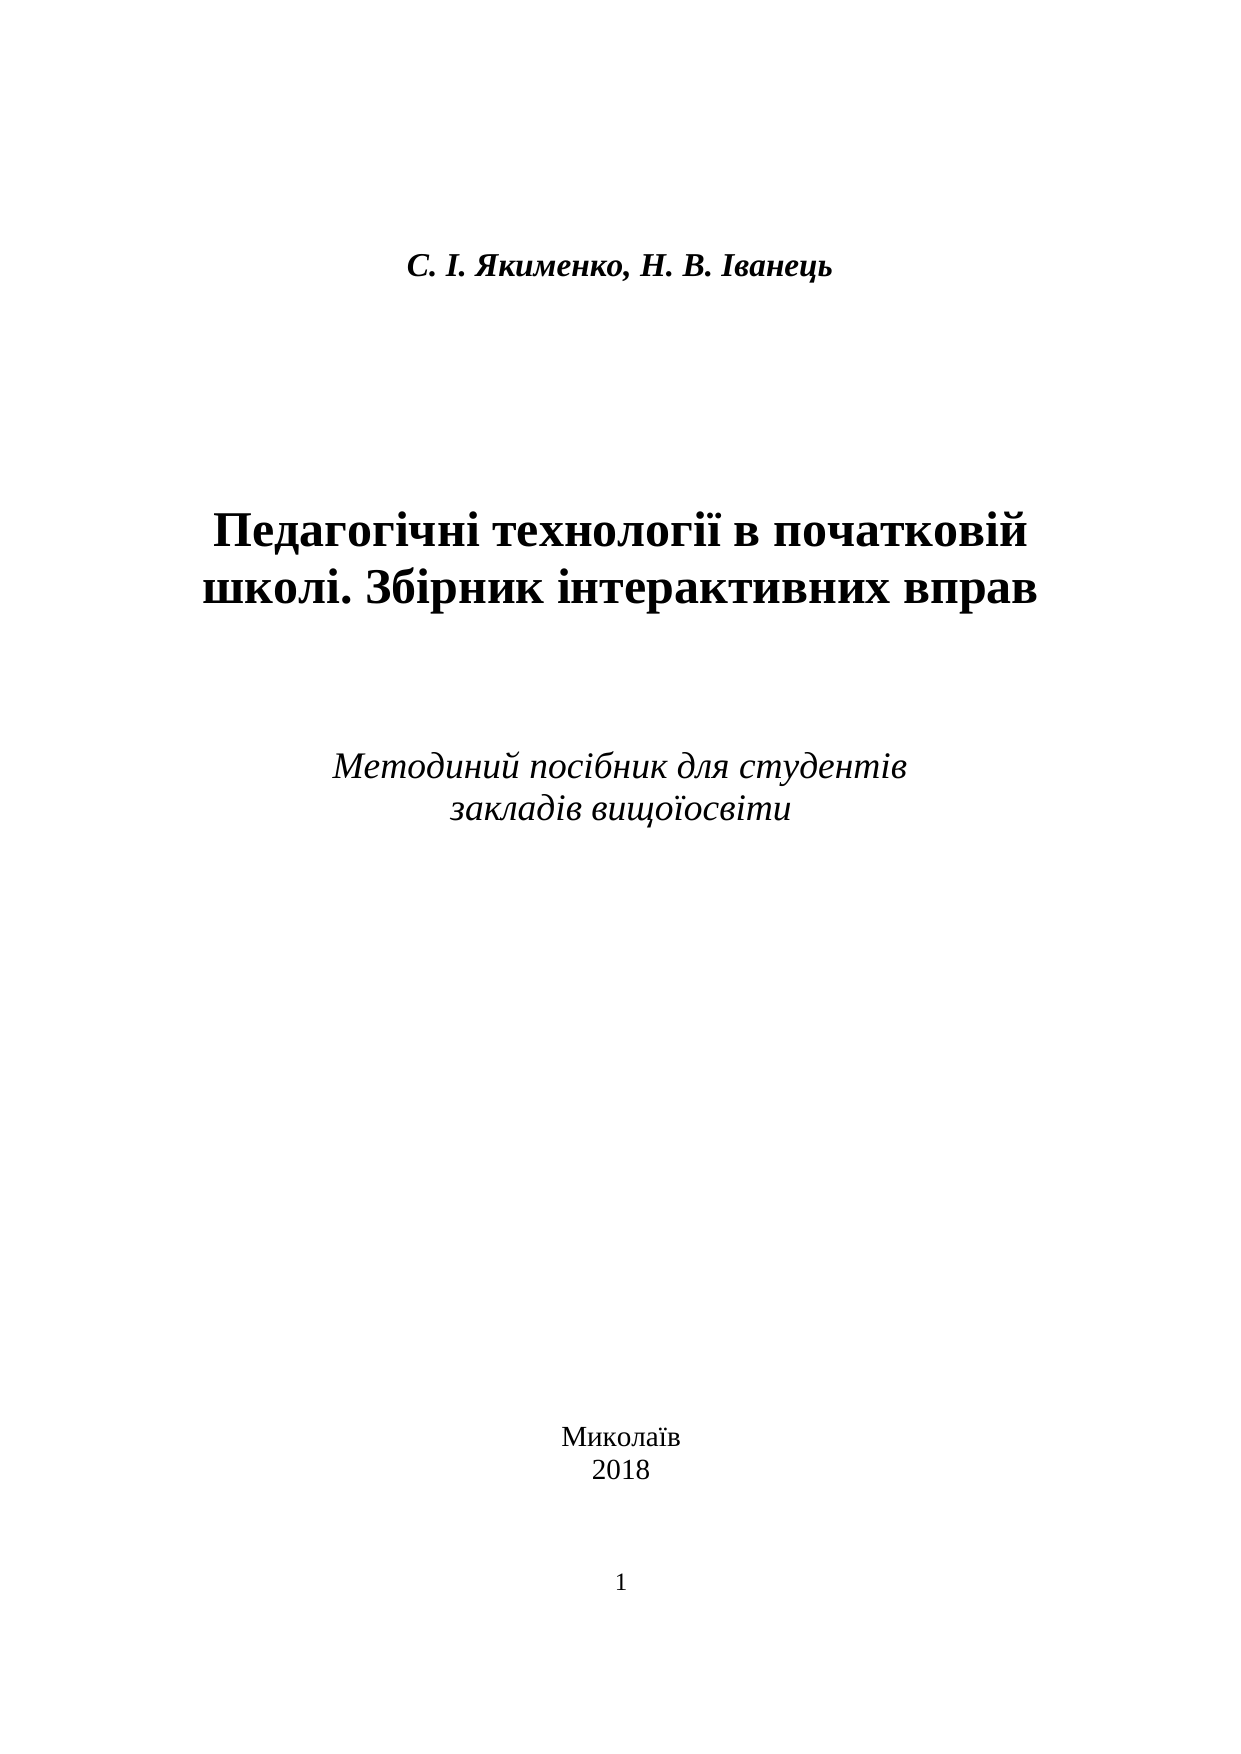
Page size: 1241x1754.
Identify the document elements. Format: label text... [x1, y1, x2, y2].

text 2018 [150, 1452, 1092, 1486]
text Методиний посібник для студентів [150, 743, 1089, 786]
text 1 [150, 1567, 1092, 1596]
text закладів вищоїосвіти [150, 786, 1092, 829]
text Миколаїв [150, 1419, 1092, 1452]
text Педагогічні технології в початковій школі. Збірник інтерактивних вправ [150, 499, 1092, 614]
text С. І. Якименко, Н. В. Іванець [150, 246, 1089, 284]
